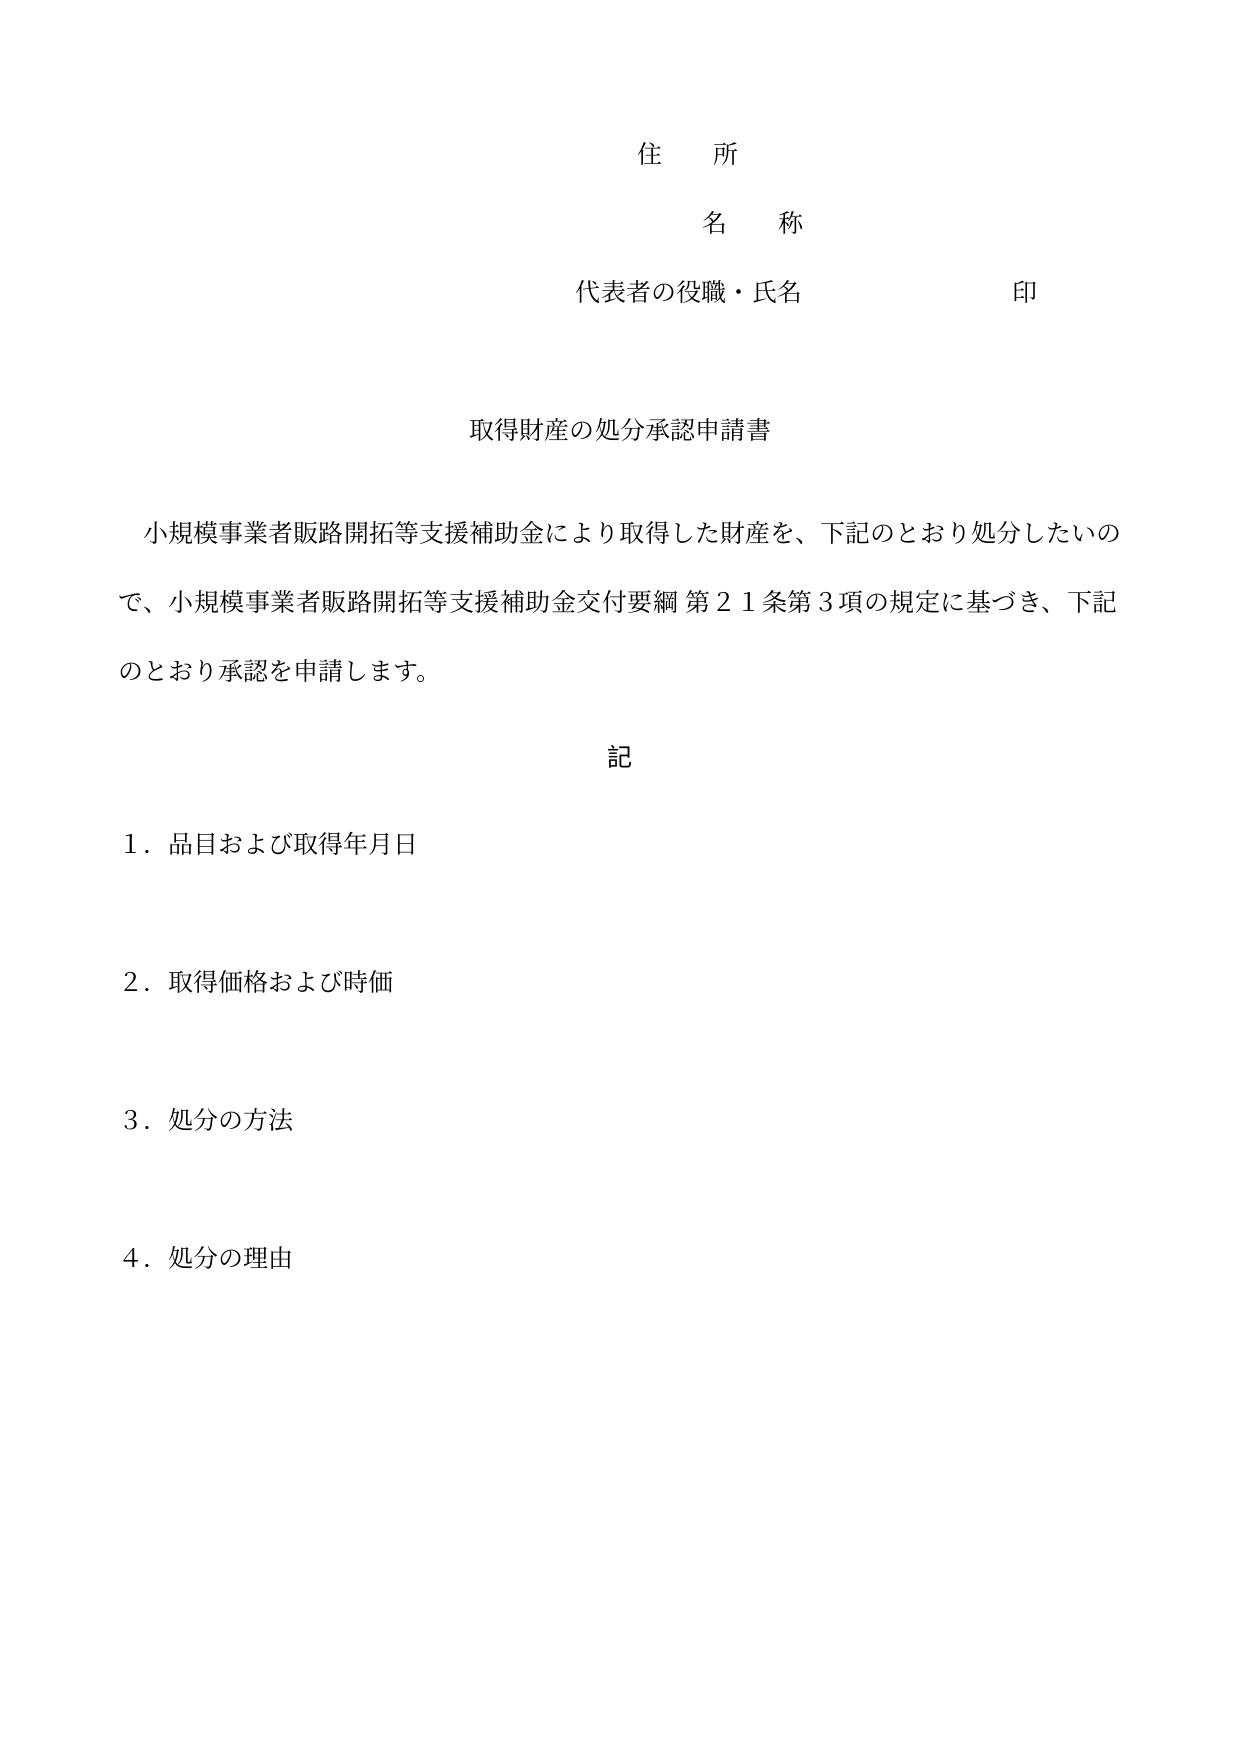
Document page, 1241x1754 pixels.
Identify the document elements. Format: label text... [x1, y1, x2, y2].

text １．品目および取得年月日 [118, 808, 1122, 877]
text 代表者の役職・氏名 印 [118, 256, 1122, 325]
text ３．処分の方法 [118, 1084, 1122, 1153]
text 名 称 [118, 187, 1122, 256]
text ２．取得価格および時価 [118, 946, 1122, 1015]
text 住 所 [118, 118, 1122, 187]
text 取得財産の処分承認申請書 [118, 394, 1122, 463]
text 小規模事業者販路開拓等支援補助金により取得した財産を、下記のとおり処分したいので、小規模事業者販路開拓等支援補助金交付要綱 第２１条第３項の規定に基づき、下記のとおり承認を申請します。 [118, 498, 1122, 704]
subtitle 記 [118, 739, 1122, 773]
text ４．処分の理由 [118, 1222, 1122, 1291]
